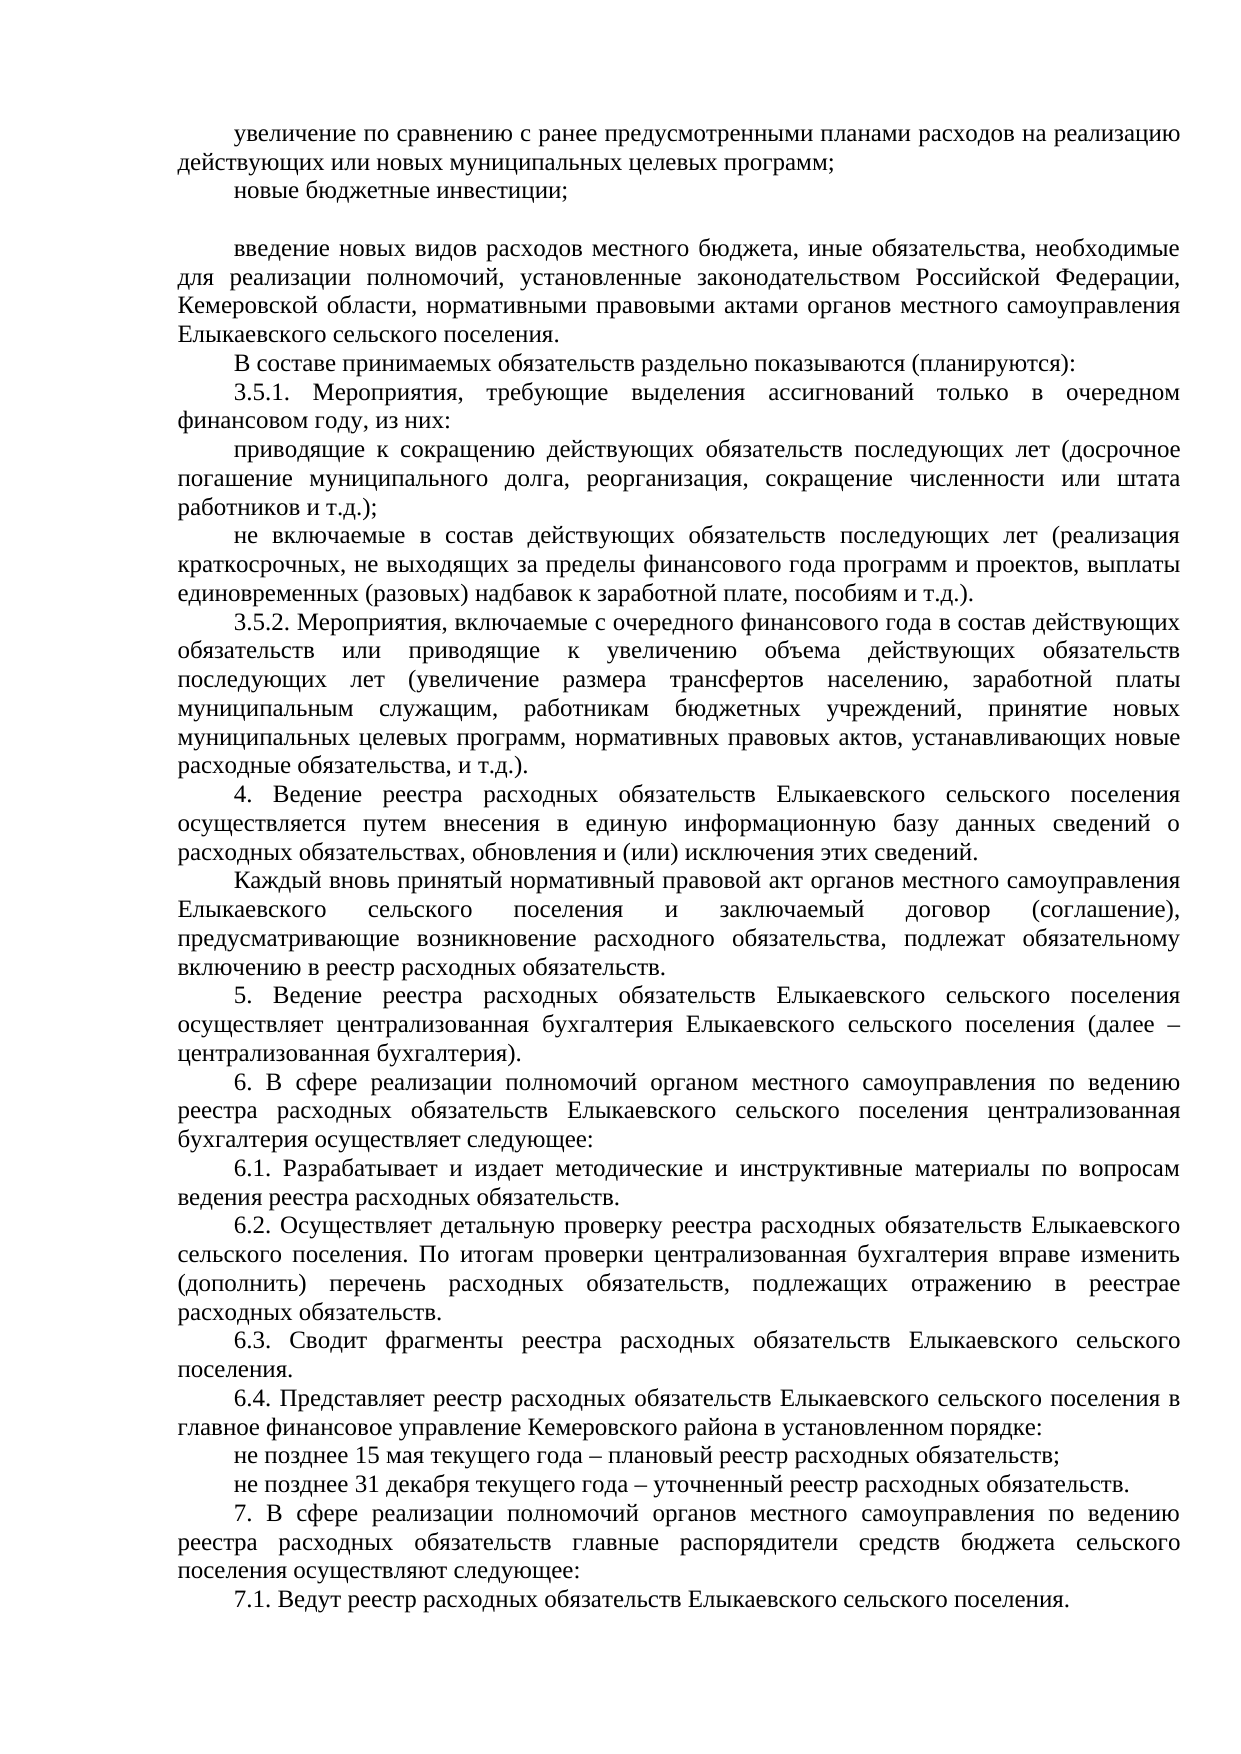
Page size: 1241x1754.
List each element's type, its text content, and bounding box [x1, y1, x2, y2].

text 6.1. Разрабатывает и издает методические и инструктивные материалы по вопросам ведения реестра расходных обязательств. [177, 1153, 1181, 1211]
text 6.2. Осуществляет детальную проверку реестра расходных обязательств Елыкаевского сельского поселения. По итогам проверки централизованная бухгалтерия вправе изменить (дополнить) перечень расходных обязательств, подлежащих отражению в реестрае расходных обязательств. [177, 1211, 1181, 1326]
text не включаемые в состав действующих обязательств последующих лет (реализация краткосрочных, не выходящих за пределы финансового года программ и проектов, выплаты единовременных (разовых) надбавок к заработной плате, пособиям и т.д.). [177, 521, 1181, 607]
text 3.5.1. Мероприятия, требующие выделения ассигнований только в очередном финансовом году, из них: [177, 377, 1181, 434]
text 5. Ведение реестра расходных обязательств Елыкаевского сельского поселения осуществляет централизованная бухгалтерия Елыкаевского сельского поселения (далее – централизованная бухгалтерия). [177, 981, 1181, 1067]
text введение новых видов расходов местного бюджета, иные обязательства, необходимые для реализации полномочий, установленные законодательством Российской Федерации, Кемеровской области, нормативными правовыми актами органов местного самоуправления Елыкаевского сельского поселения. [177, 233, 1181, 348]
text 4. Ведение реестра расходных обязательств Елыкаевского сельского поселения осуществляется путем внесения в единую информационную базу данных сведений о расходных обязательствах, обновления и (или) исключения этих сведений. [177, 779, 1181, 866]
text 7.1. Ведут реестр расходных обязательств Елыкаевского сельского поселения. [177, 1584, 1181, 1613]
text В составе принимаемых обязательств раздельно показываются (планируются): [177, 348, 1181, 377]
text приводящие к сокращению действующих обязательств последующих лет (досрочное погашение муниципального долга, реорганизация, сокращение численности или штата работников и т.д.); [177, 434, 1181, 521]
text увеличение по сравнению с ранее предусмотренными планами расходов на реализацию действующих или новых муниципальных целевых программ; [177, 118, 1181, 176]
text 6.4. Представляет реестр расходных обязательств Елыкаевского сельского поселения в главное финансовое управление Кемеровского района в установленном порядке: [177, 1383, 1181, 1441]
text не позднее 31 декабря текущего года – уточненный реестр расходных обязательств. [177, 1469, 1181, 1498]
text новые бюджетные инвестиции; [177, 176, 1181, 204]
text 6.3. Сводит фрагменты реестра расходных обязательств Елыкаевского сельского поселения. [177, 1326, 1181, 1383]
text не позднее 15 мая текущего года – плановый реестр расходных обязательств; [177, 1441, 1181, 1469]
text 7. В сфере реализации полномочий органов местного самоуправления по ведению реестра расходных обязательств главные распорядители средств бюджета сельского поселения осуществляют следующее: [177, 1498, 1181, 1584]
text 3.5.2. Мероприятия, включаемые с очередного финансового года в состав действующих обязательств или приводящие к увеличению объема действующих обязательств последующих лет (увеличение размера трансфертов населению, заработной платы муниципальным служащим, работникам бюджетных учреждений, принятие новых муниципальных целевых программ, нормативных правовых актов, устанавливающих новые расходные обязательства, и т.д.). [177, 607, 1181, 779]
text 6. В сфере реализации полномочий органом местного самоуправления по ведению реестра расходных обязательств Елыкаевского сельского поселения централизованная бухгалтерия осуществляет следующее: [177, 1067, 1181, 1153]
text Каждый вновь принятый нормативный правовой акт органов местного самоуправления Елыкаевского сельского поселения и заключаемый договор (соглашение), предусматривающие возникновение расходного обязательства, подлежат обязательному включению в реестр расходных обязательств. [177, 866, 1181, 981]
